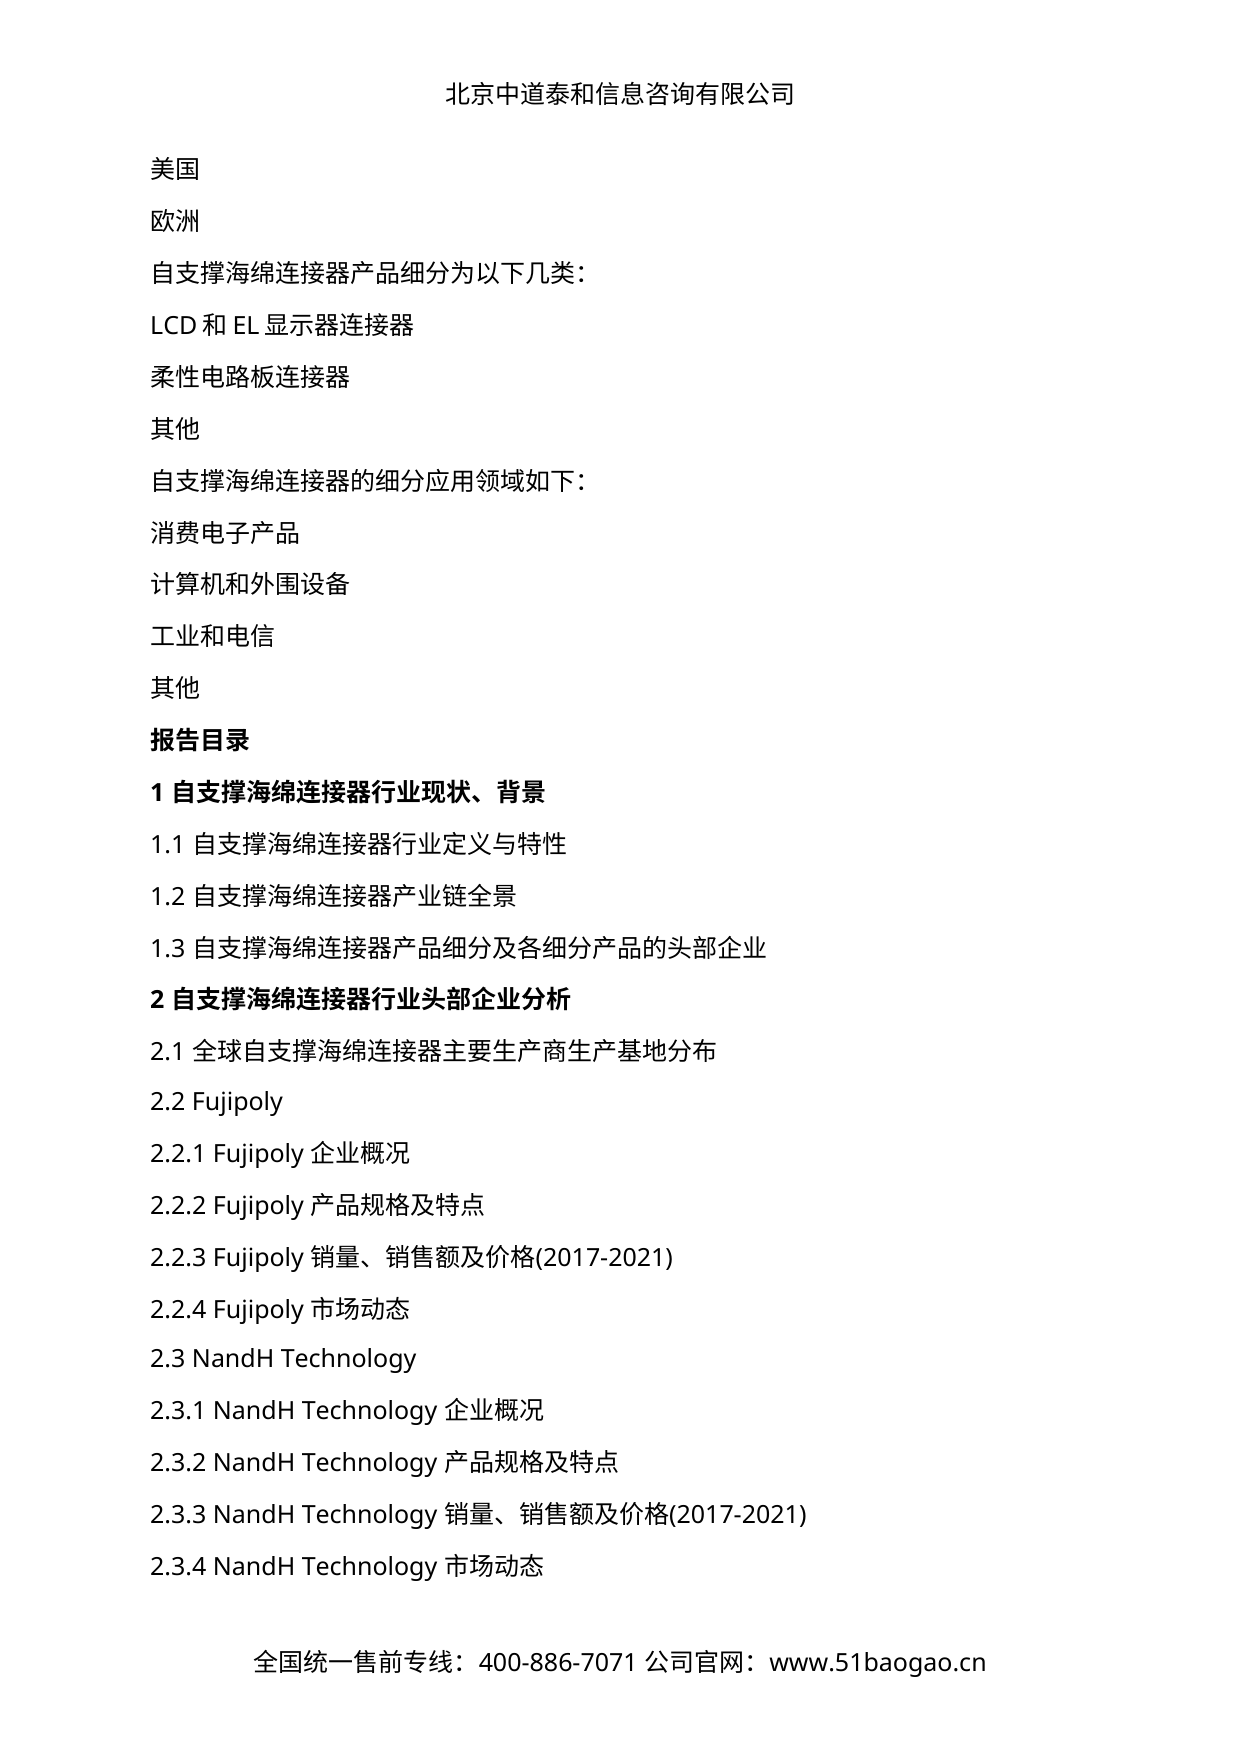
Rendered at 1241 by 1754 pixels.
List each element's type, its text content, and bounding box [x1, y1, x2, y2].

text 2.2.1 Fujipoly 企业概况 [150, 1133, 1090, 1170]
text 2.2.3 Fujipoly 销量、销售额及价格(2017-2021) [150, 1237, 1090, 1273]
text 1.3 自支撑海绵连接器产品细分及各细分产品的头部企业 [150, 928, 1090, 964]
text 1.1 自支撑海绵连接器行业定义与特性 [150, 824, 1090, 861]
text 2.3.1 NandH Technology 企业概况 [150, 1391, 1090, 1427]
text 2.2.4 Fujipoly 市场动态 [150, 1289, 1090, 1325]
text 工业和电信 [150, 617, 1090, 653]
text 2.3.3 NandH Technology 销量、销售额及价格(2017-2021) [150, 1494, 1090, 1531]
text 自支撑海绵连接器产品细分为以下几类： [150, 254, 1090, 290]
text 其他 [150, 669, 1090, 705]
text 自支撑海绵连接器的细分应用领域如下： [150, 461, 1090, 497]
text 其他 [150, 409, 1090, 446]
text 1.2 自支撑海绵连接器产业链全景 [150, 876, 1090, 912]
text 柔性电路板连接器 [150, 357, 1090, 394]
text 美国 [150, 150, 1090, 186]
text 2.2 Fujipoly [150, 1084, 1090, 1118]
text 2.3 NandH Technology [150, 1341, 1090, 1375]
text 欧洲 [150, 202, 1090, 238]
text 2.2.2 Fujipoly 产品规格及特点 [150, 1185, 1090, 1222]
text LCD和EL显示器连接器 [150, 306, 1090, 342]
text 消费电子产品 [150, 513, 1090, 549]
text 计算机和外围设备 [150, 565, 1090, 601]
text 报告目录 [150, 721, 1090, 757]
text 2.3.2 NandH Technology 产品规格及特点 [150, 1442, 1090, 1479]
text 1 自支撑海绵连接器行业现状、背景 [150, 772, 1090, 809]
text 2.3.4 NandH Technology 市场动态 [150, 1546, 1090, 1582]
text 2 自支撑海绵连接器行业头部企业分析 [150, 980, 1090, 1016]
text 2.1 全球自支撑海绵连接器主要生产商生产基地分布 [150, 1032, 1090, 1068]
